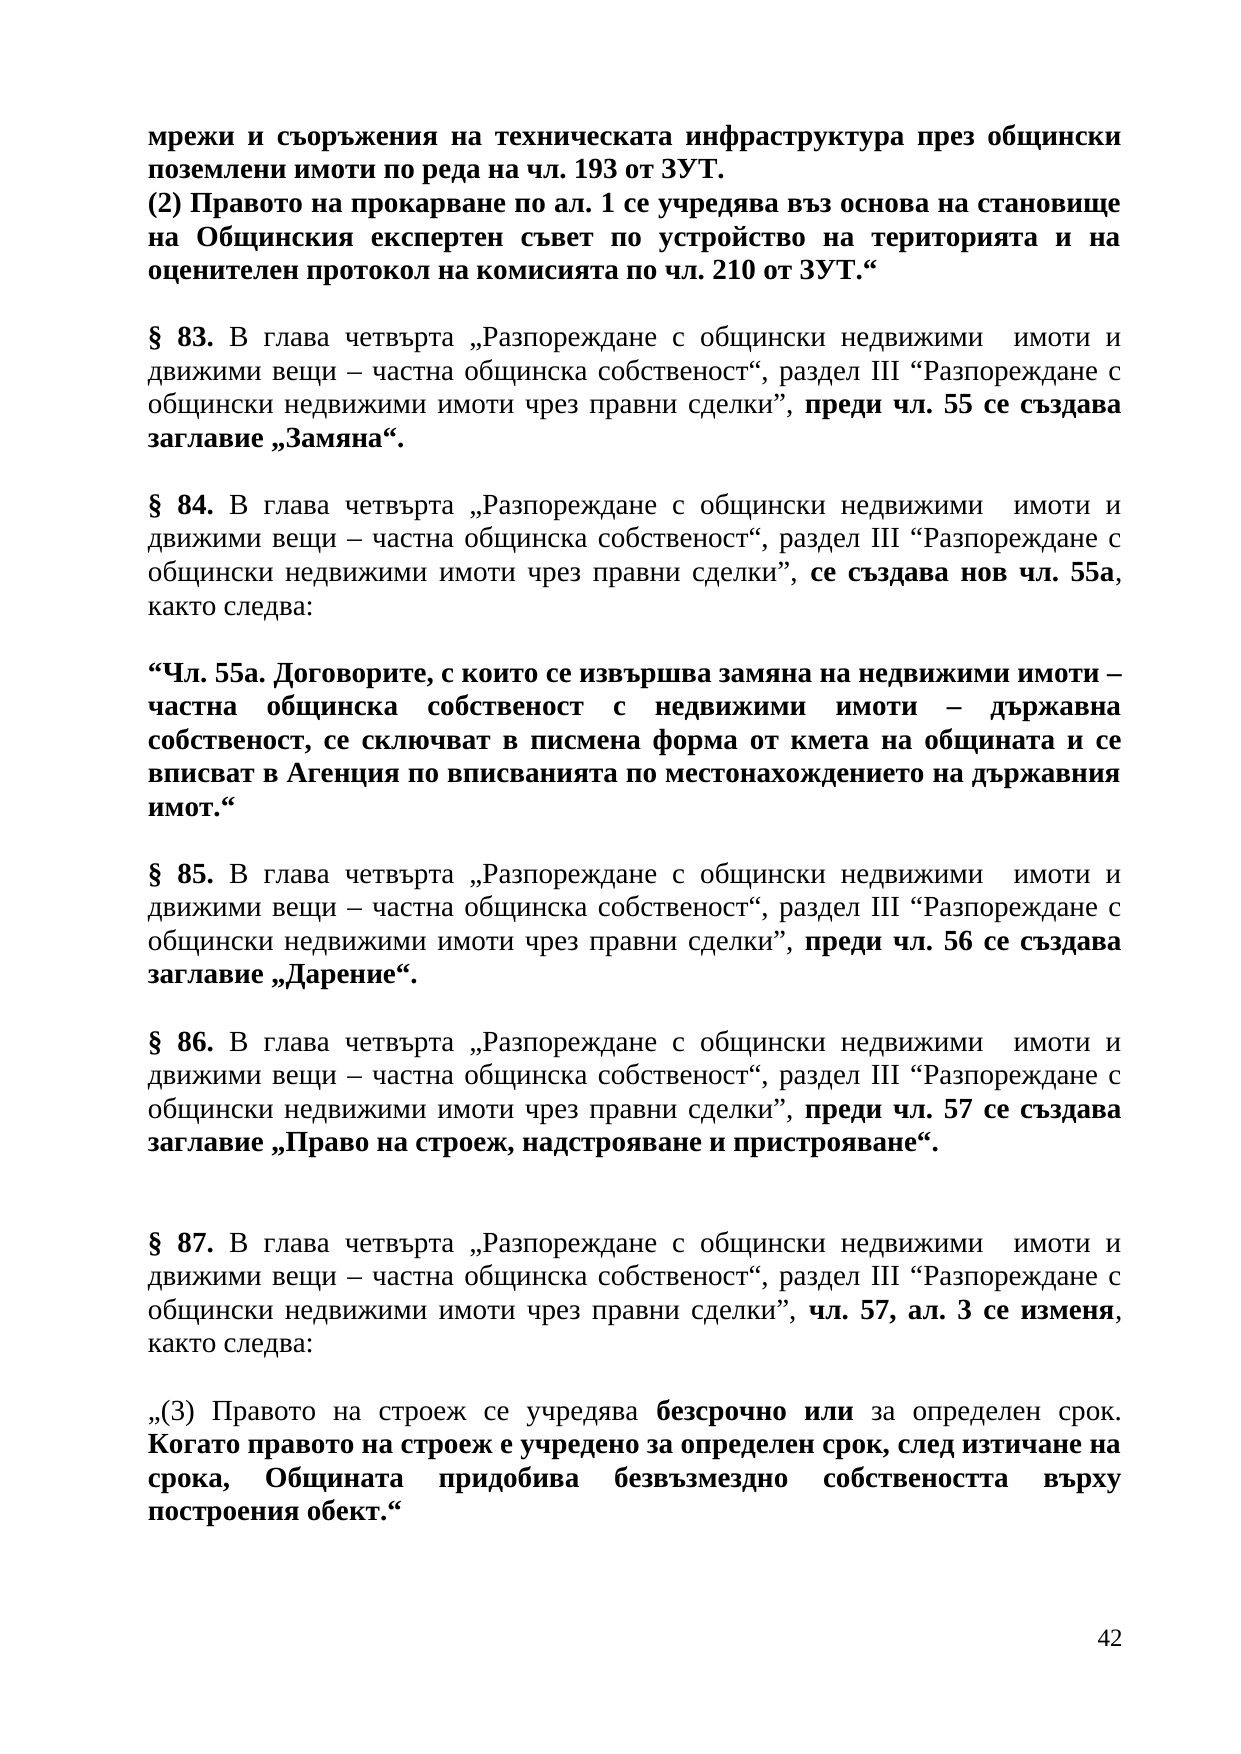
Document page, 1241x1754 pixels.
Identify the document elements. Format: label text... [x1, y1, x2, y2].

text “Чл. 55а. Договорите, с които се извършва замяна на недвижими имоти – частна общинска собственост с недвижими имоти – държавна собственост, се сключват в писмена форма от кмета на общината и се вписват в Агенция по вписванията по местонахождението на държавния имот.“ [148, 655, 1122, 822]
text § 87. В глава четвърта „Разпореждане с общински недвижими имоти и движими вещи – частна общинска собственост“, раздел III “Разпореждане с общински недвижими имоти чрез правни сделки”, чл. 57, ал. 3 се изменя, както следва: [148, 1225, 1122, 1359]
text „(3) Правото на строеж се учредява безсрочно или за определен срок. Когато правото на строеж е учредено за определен срок, след изтичане на срока, Общината придобива безвъзмездно собствеността върху построения обект.“ [148, 1393, 1122, 1527]
text (2) Правото на прокарване по ал. 1 се учредява въз основа на становище на Общинския експертен съвет по устройство на територията и на оценителен протокол на комисията по чл. 210 от ЗУТ.“ [148, 185, 1122, 286]
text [148, 118, 1122, 185]
text § 83. В глава четвърта „Разпореждане с общински недвижими имоти и движими вещи – частна общинска собственост“, раздел III “Разпореждане с общински недвижими имоти чрез правни сделки”, преди чл. 55 се създава заглавие „Замяна“. [148, 319, 1122, 453]
text § 85. В глава четвърта „Разпореждане с общински недвижими имоти и движими вещи – частна общинска собственост“, раздел III “Разпореждане с общински недвижими имоти чрез правни сделки”, преди чл. 56 се създава заглавие „Дарение“. [148, 856, 1122, 990]
text § 84. В глава четвърта „Разпореждане с общински недвижими имоти и движими вещи – частна общинска собственост“, раздел III “Разпореждане с общински недвижими имоти чрез правни сделки”, се създава нов чл. 55а, както следва: [148, 487, 1122, 621]
text § 86. В глава четвърта „Разпореждане с общински недвижими имоти и движими вещи – частна общинска собственост“, раздел III “Разпореждане с общински недвижими имоти чрез правни сделки”, преди чл. 57 се създава заглавие „Право на строеж, надстрояване и пристрояване“. [148, 1024, 1122, 1158]
